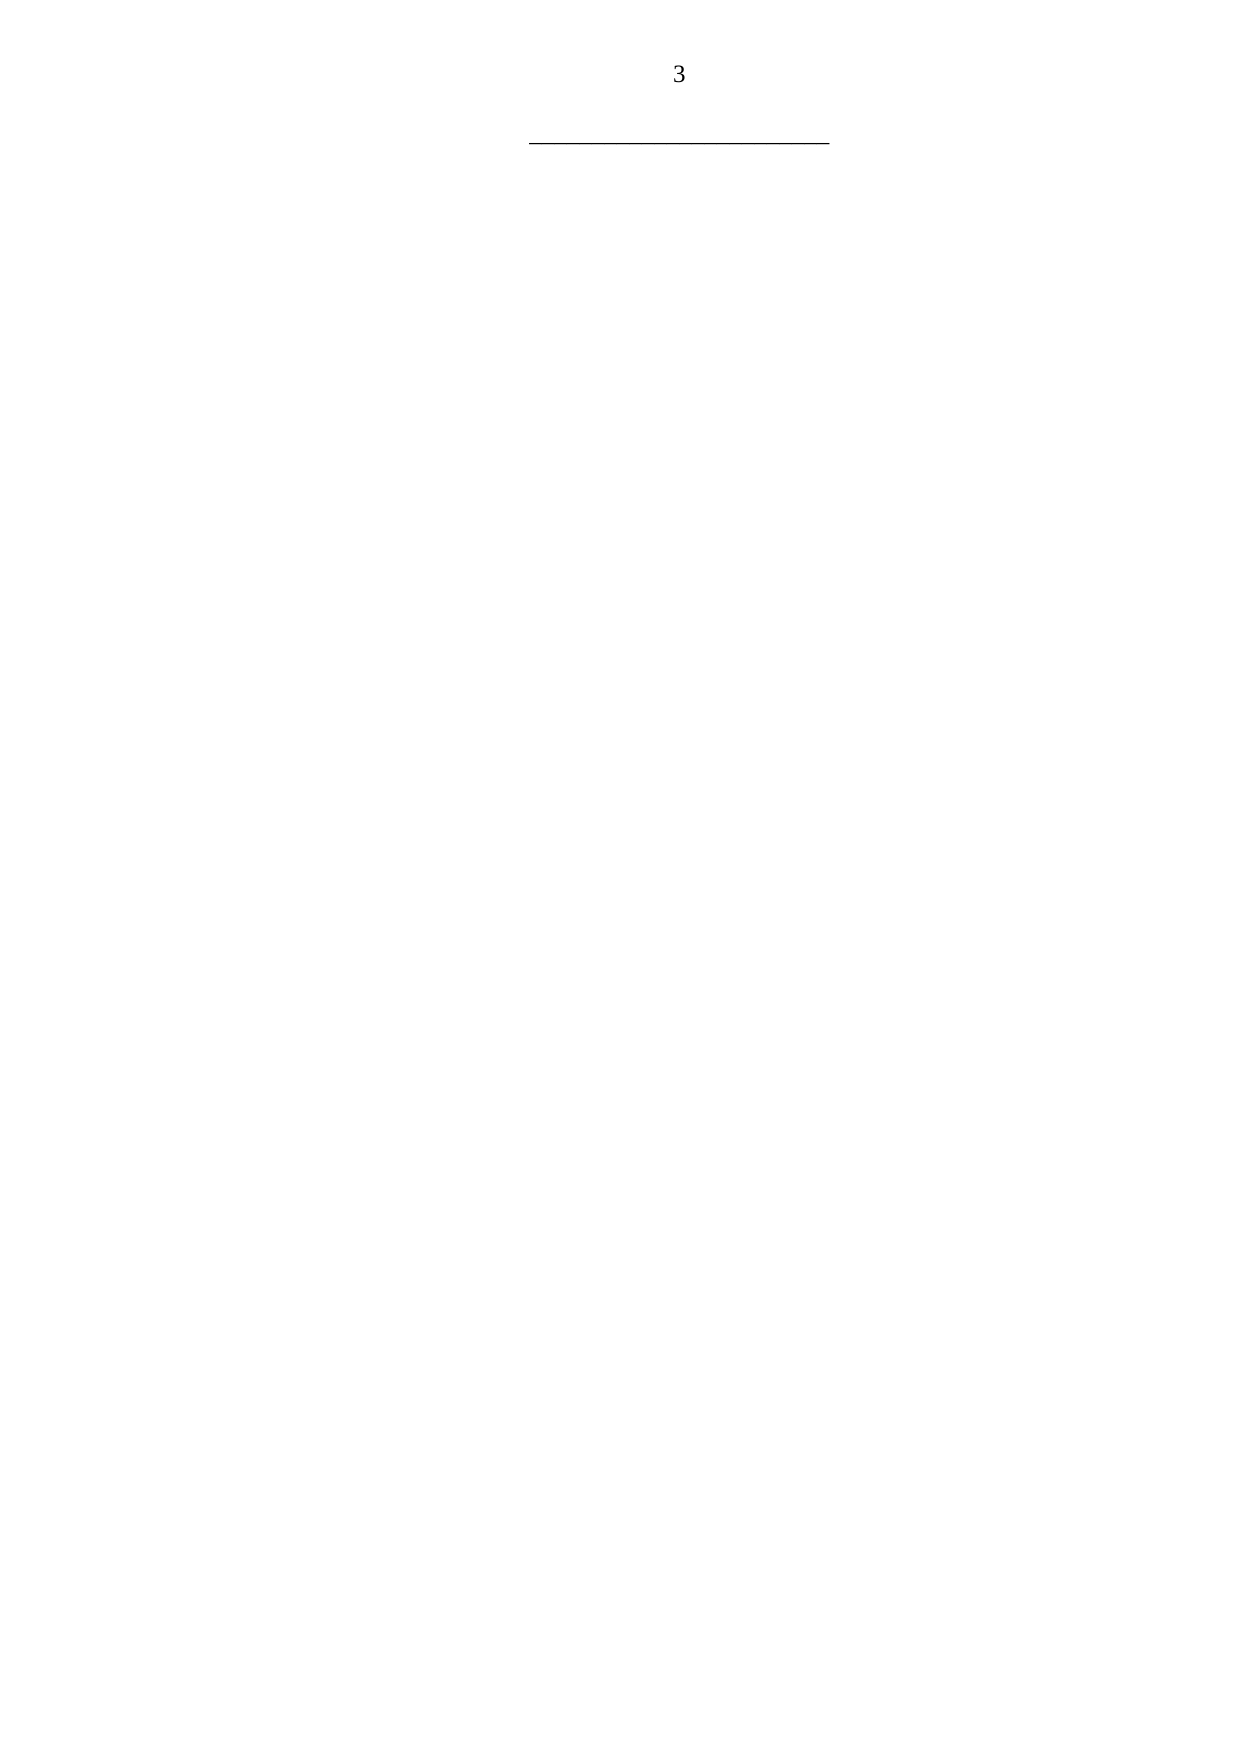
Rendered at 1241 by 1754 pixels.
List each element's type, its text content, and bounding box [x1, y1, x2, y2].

text ________________________ [177, 118, 1181, 147]
